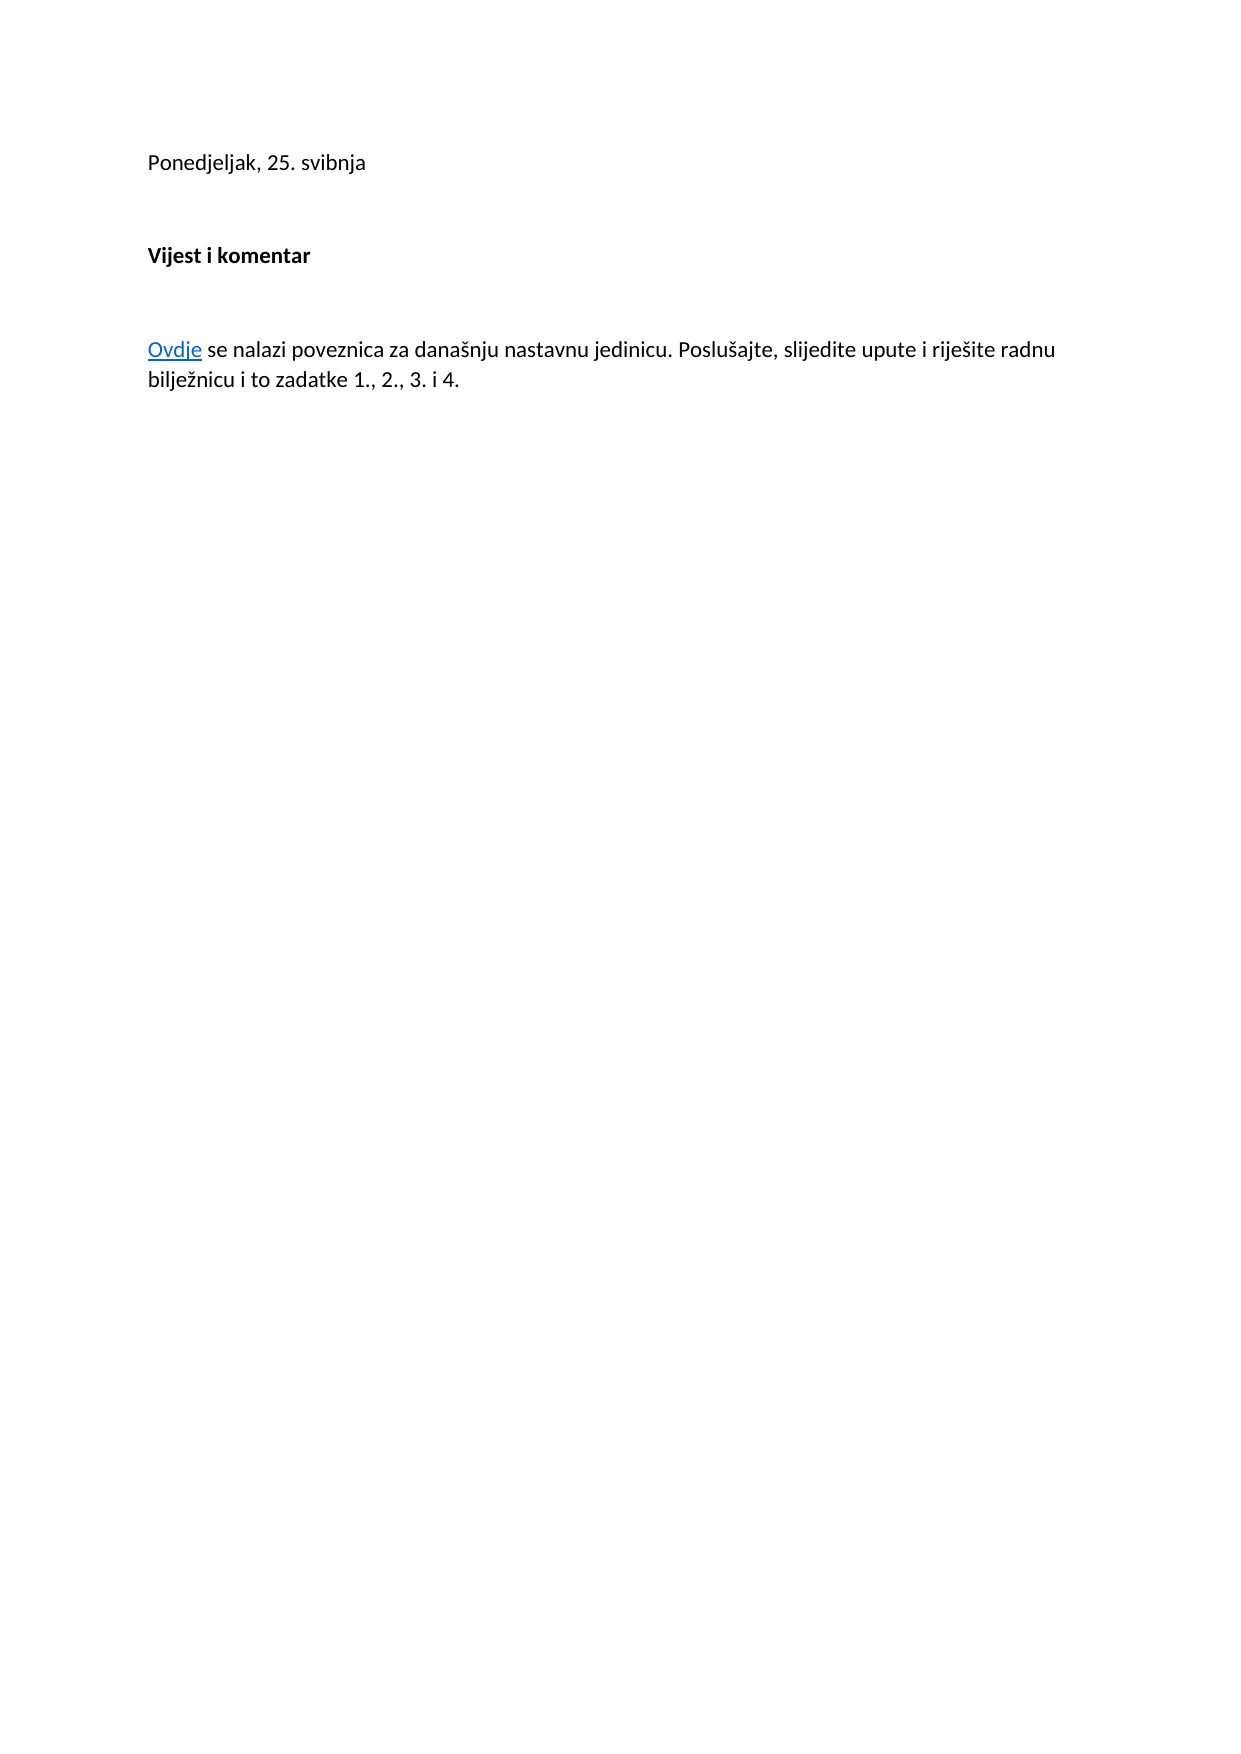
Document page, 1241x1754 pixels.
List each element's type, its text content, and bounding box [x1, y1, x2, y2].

text Vijest i komentar [148, 241, 1093, 269]
text Ovdje se nalazi poveznica za današnju nastavnu jedinicu. Poslušajte, slijedite upute i riješite radnu bilježnicu i to zadatke 1., 2., 3. i 4. [148, 335, 1093, 393]
text Ponedjeljak, 25. svibnja [148, 148, 1093, 176]
